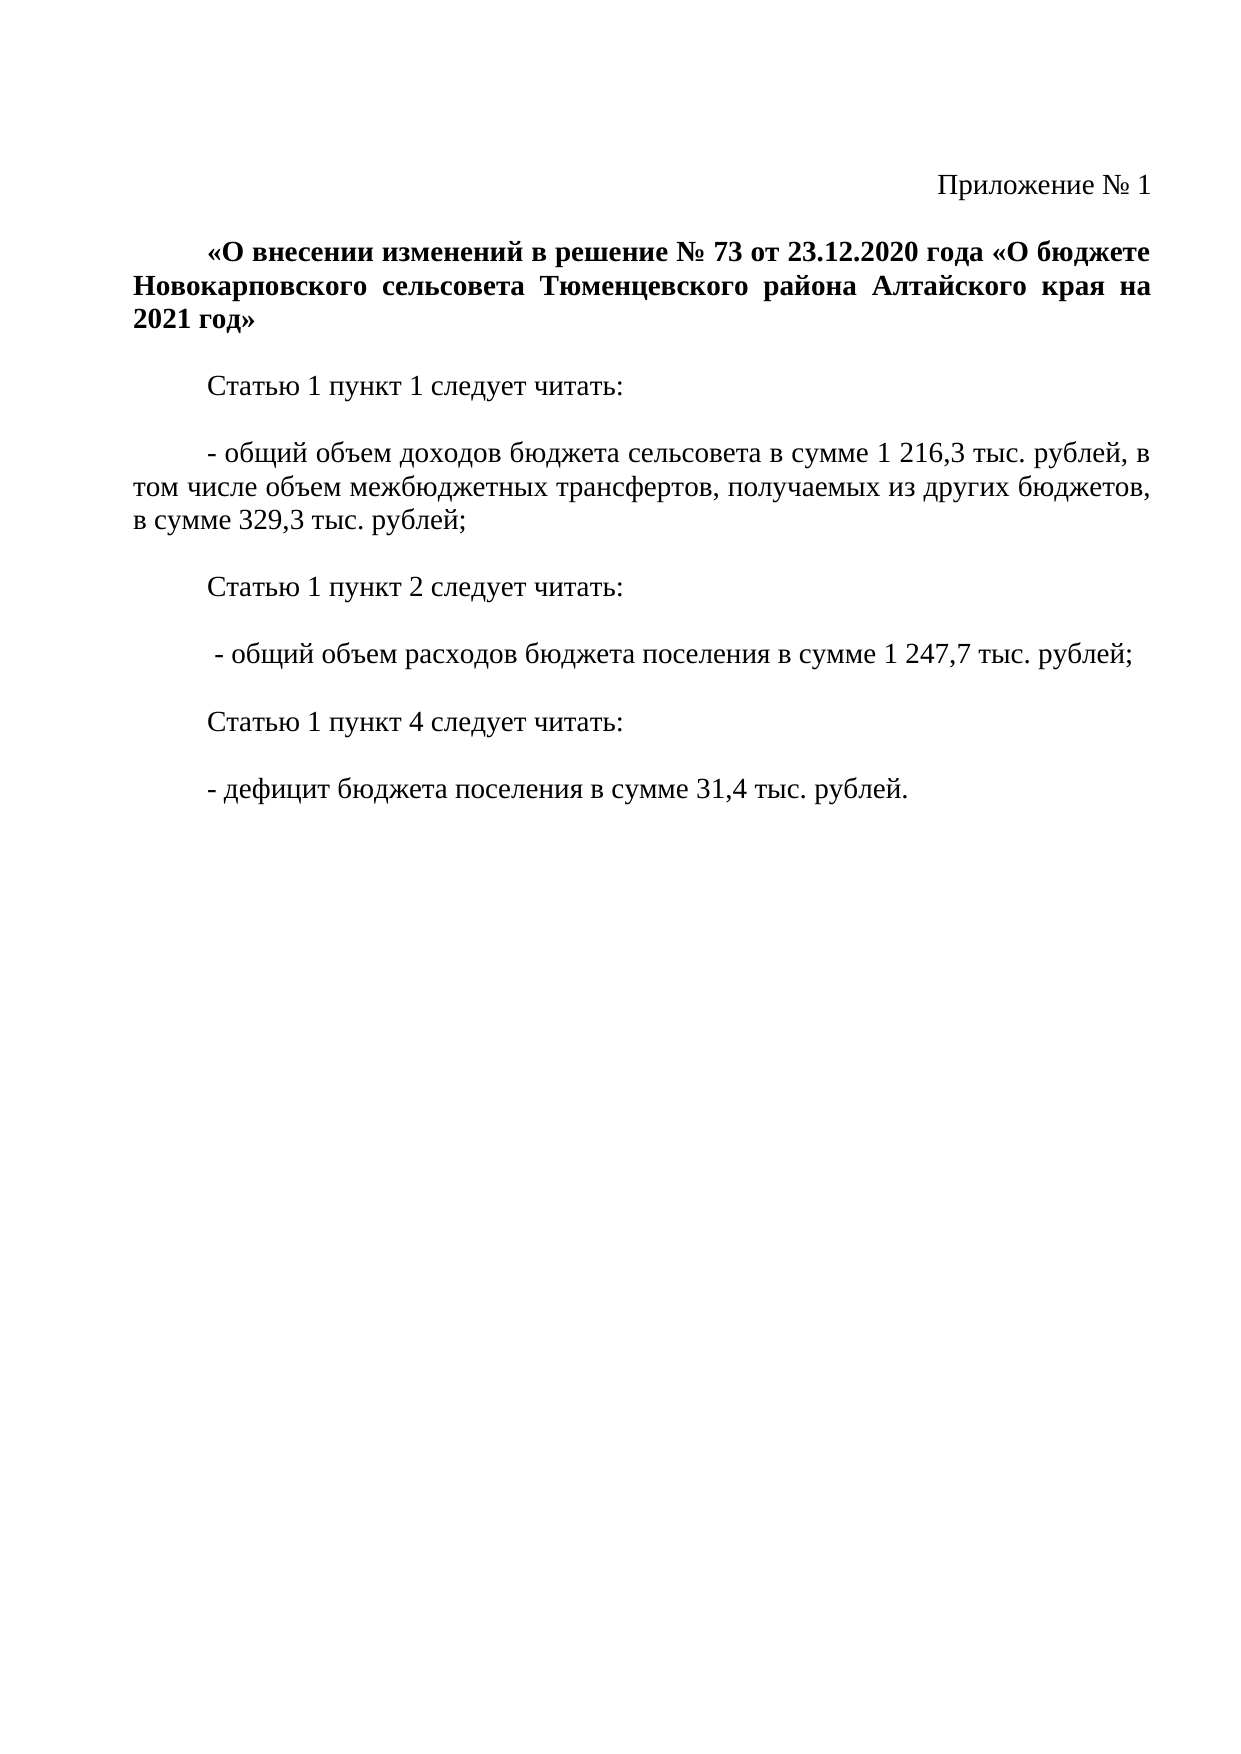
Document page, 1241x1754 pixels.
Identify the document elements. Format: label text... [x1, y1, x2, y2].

text Статью 1 пункт 1 следует читать: [133, 368, 1152, 402]
text - дефицит бюджета поселения в сумме 31,4 тыс. рублей. [133, 771, 1152, 804]
text Статью 1 пункт 2 следует читать: [133, 569, 1152, 603]
text «О внесении изменений в решение № 73 от 23.12.2020 года «О бюджете Новокарповского сельсовета Тюменцевского района Алтайского края на 2021 год» [133, 234, 1152, 335]
text - общий объем расходов бюджета поселения в сумме 1 247,7 тыс. рублей; [133, 637, 1152, 670]
text Статью 1 пункт 4 следует читать: [133, 704, 1152, 737]
text - общий объем доходов бюджета сельсовета в сумме 1 216,3 тыс. рублей, в том числе объем межбюджетных трансфертов, получаемых из других бюджетов, в сумме 329,3 тыс. рублей; [133, 435, 1152, 536]
text Приложение № 1 [133, 167, 1152, 201]
